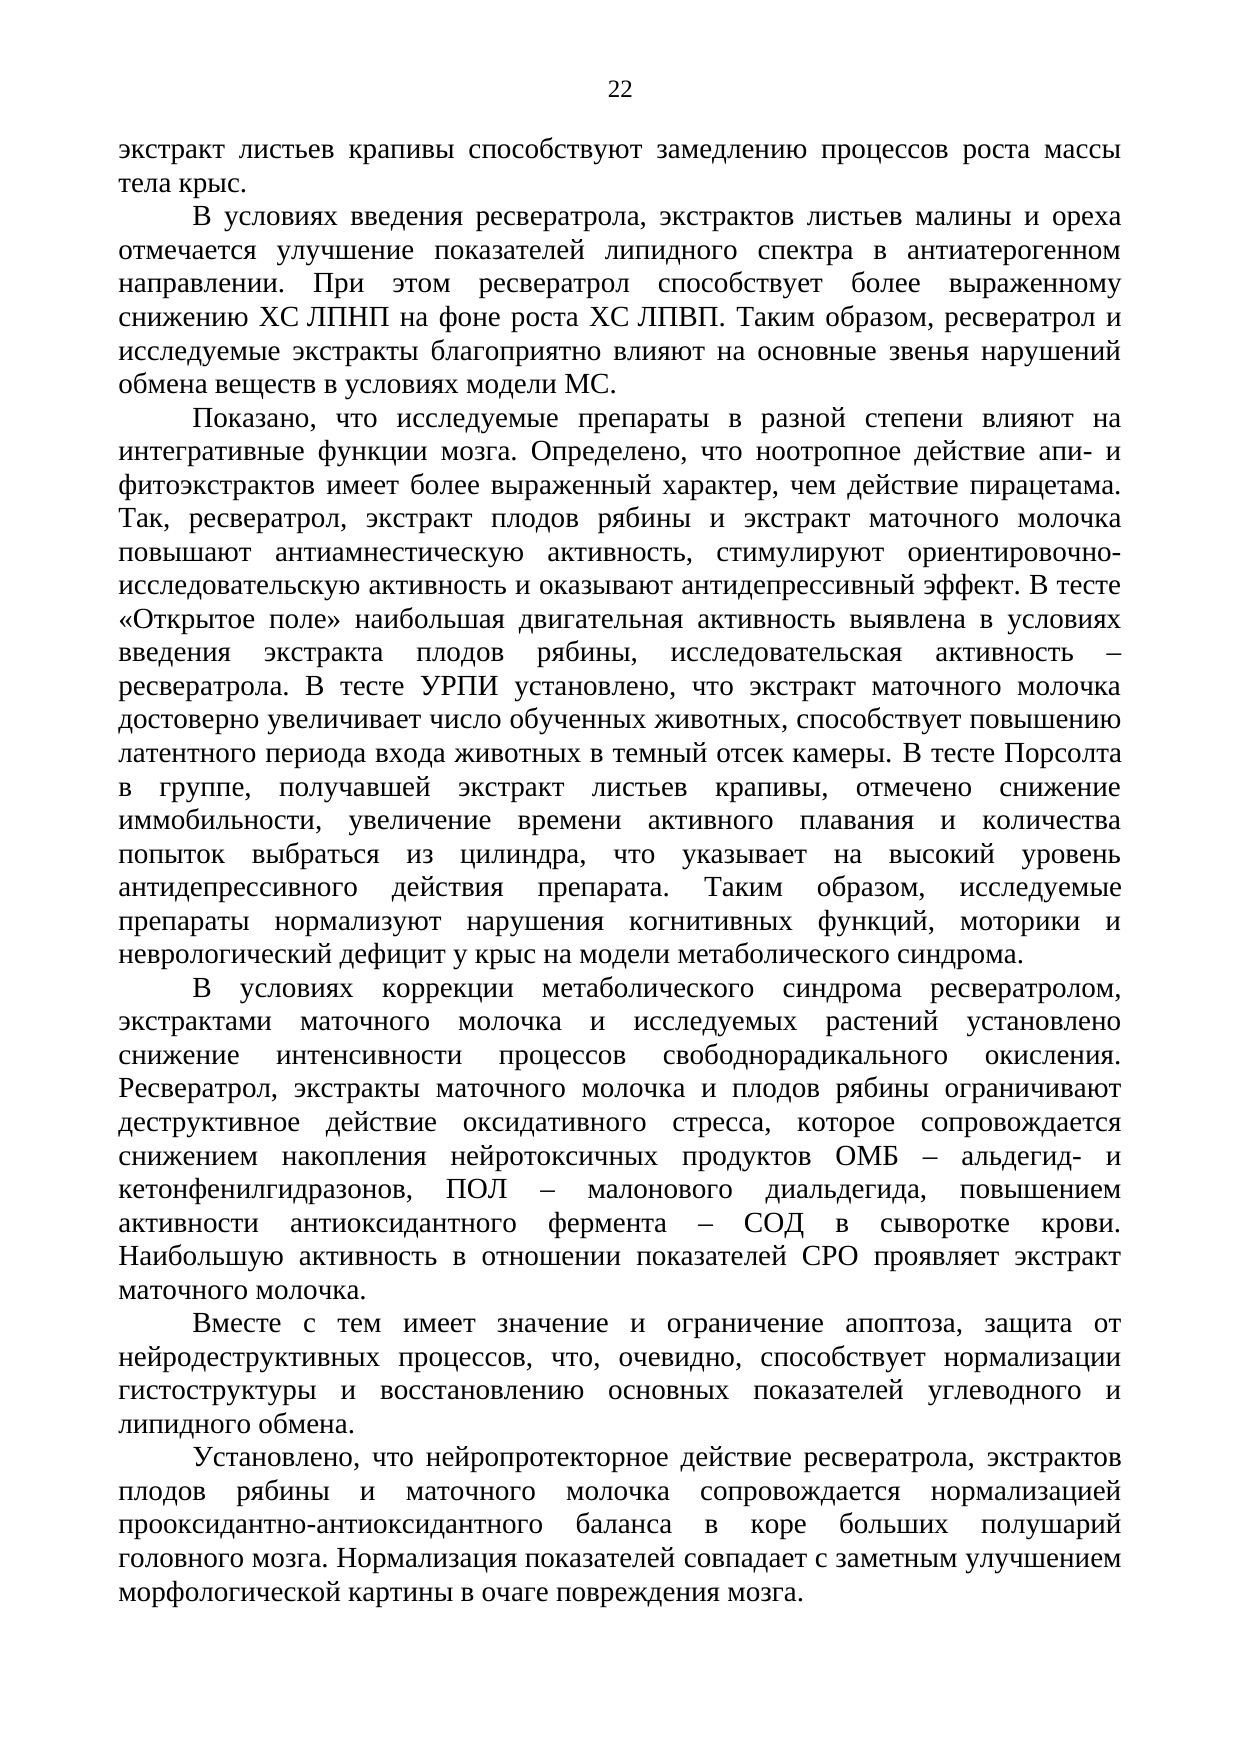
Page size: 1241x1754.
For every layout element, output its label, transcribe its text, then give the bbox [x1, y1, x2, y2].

text Установлено, что нейропротекторное действие ресвератрола, экстрактов плодов рябины и маточного молочка сопровождается нормализацией прооксидантно-антиоксидантного баланса в коре больших полушарий головного мозга. Нормализация показателей совпадает с заметным улучшением морфологической картины в очаге повреждения мозга. [118, 1439, 1122, 1607]
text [118, 131, 1122, 198]
text В условиях коррекции метаболического синдрома ресвератролом, экстрактами маточного молочка и исследуемых растений установлено снижение интенсивности процессов свободнорадикального окисления. Ресвератрол, экстракты маточного молочка и плодов рябины ограничивают деструктивное действие оксидативного стресса, которое сопровождается снижением накопления нейротоксичных продуктов ОМБ – альдегид- и кетонфенилгидразонов, ПОЛ – малонового диальдегида, повышением активности антиоксидантного фермента – СОД в сыворотке крови. Наибольшую активность в отношении показателей СРО проявляет экстракт маточного молочка. [118, 970, 1122, 1305]
text В условиях введения ресвератрола, экстрактов листьев малины и ореха отмечается улучшение показателей липидного спектра в антиатерогенном направлении. При этом ресвератрол способствует более выраженному снижению ХС ЛПНП на фоне роста ХС ЛПВП. Таким образом, ресвератрол и исследуемые экстракты благоприятно влияют на основные звенья нарушений обмена веществ в условиях модели МС. [118, 198, 1122, 400]
text Показано, что исследуемые препараты в разной степени влияют на интегративные функции мозга. Определено, что ноотропное действие апи- и фитоэкстрактов имеет более выраженный характер, чем действие пирацетама. Так, ресвератрол, экстракт плодов рябины и экстракт маточного молочка повышают антиамнестическую активность, стимулируют ориентировочно-исследовательскую активность и оказывают антидепрессивный эффект. В тесте «Открытое поле» наибольшая двигательная активность выявлена в условиях введения экстракта плодов рябины, исследовательская активность – ресвератрола. В тесте УРПИ установлено, что экстракт маточного молочка достоверно увеличивает число обученных животных, способствует повышению латентного периода входа животных в темный отсек камеры. В тесте Порсолта в группе, получавшей экстракт листьев крапивы, отмечено снижение иммобильности, увеличение времени активного плавания и количества попыток выбраться из цилиндра, что указывает на высокий уровень антидепрессивного действия препарата. Таким образом, исследуемые препараты нормализуют нарушения когнитивных функций, моторики и неврологический дефицит у крыс на модели метаболического синдрома. [118, 400, 1122, 970]
text Вместе с тем имеет значение и ограничение апоптоза, защита от нейродеструктивных процессов, что, очевидно, способствует нормализации гистоструктуры и восстановлению основных показателей углеводного и липидного обмена. [118, 1305, 1122, 1439]
